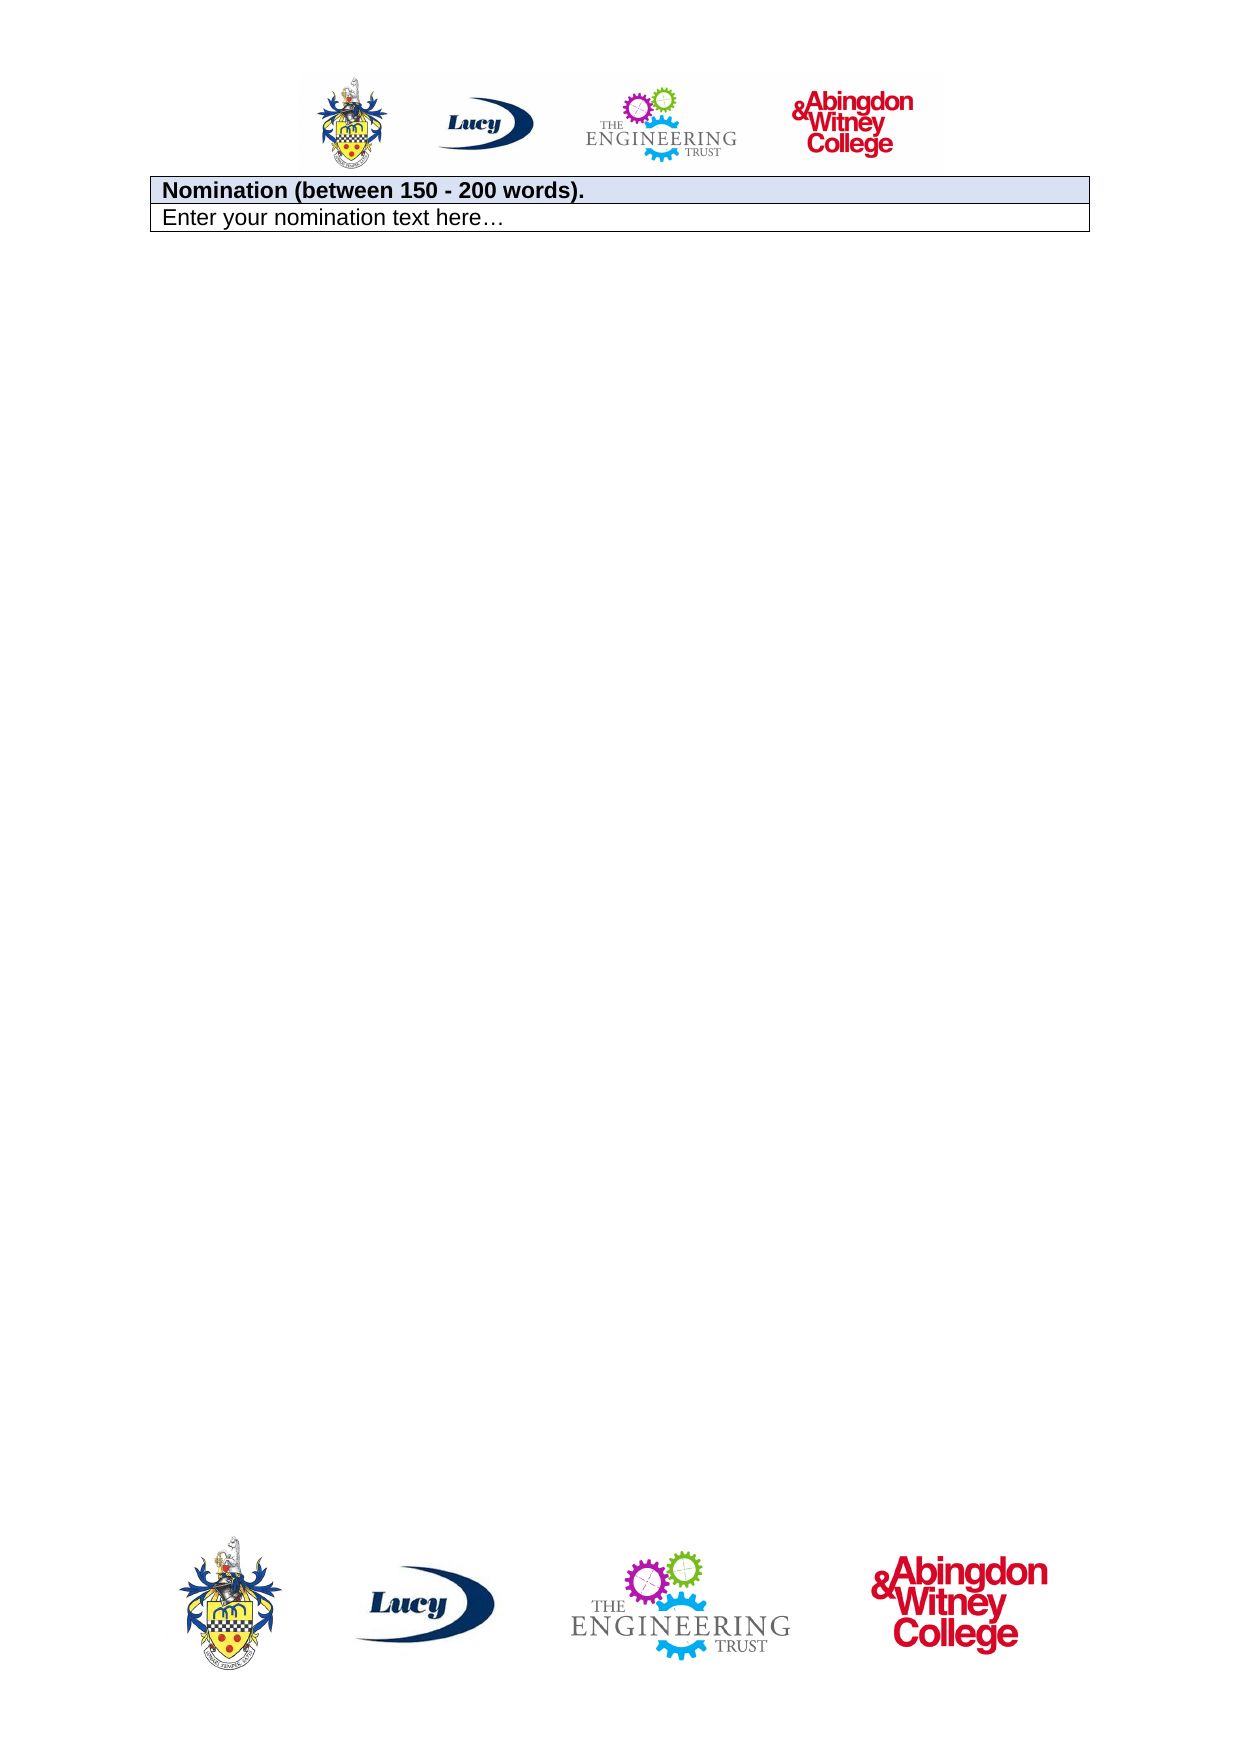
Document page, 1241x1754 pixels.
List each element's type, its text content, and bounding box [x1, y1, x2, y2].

picture [150, 1531, 1091, 1681]
table_header Nomination (between 150 - 200 words). [151, 177, 1089, 203]
picture [297, 73, 943, 176]
table_cell Enter your nomination text here… [151, 204, 1089, 231]
